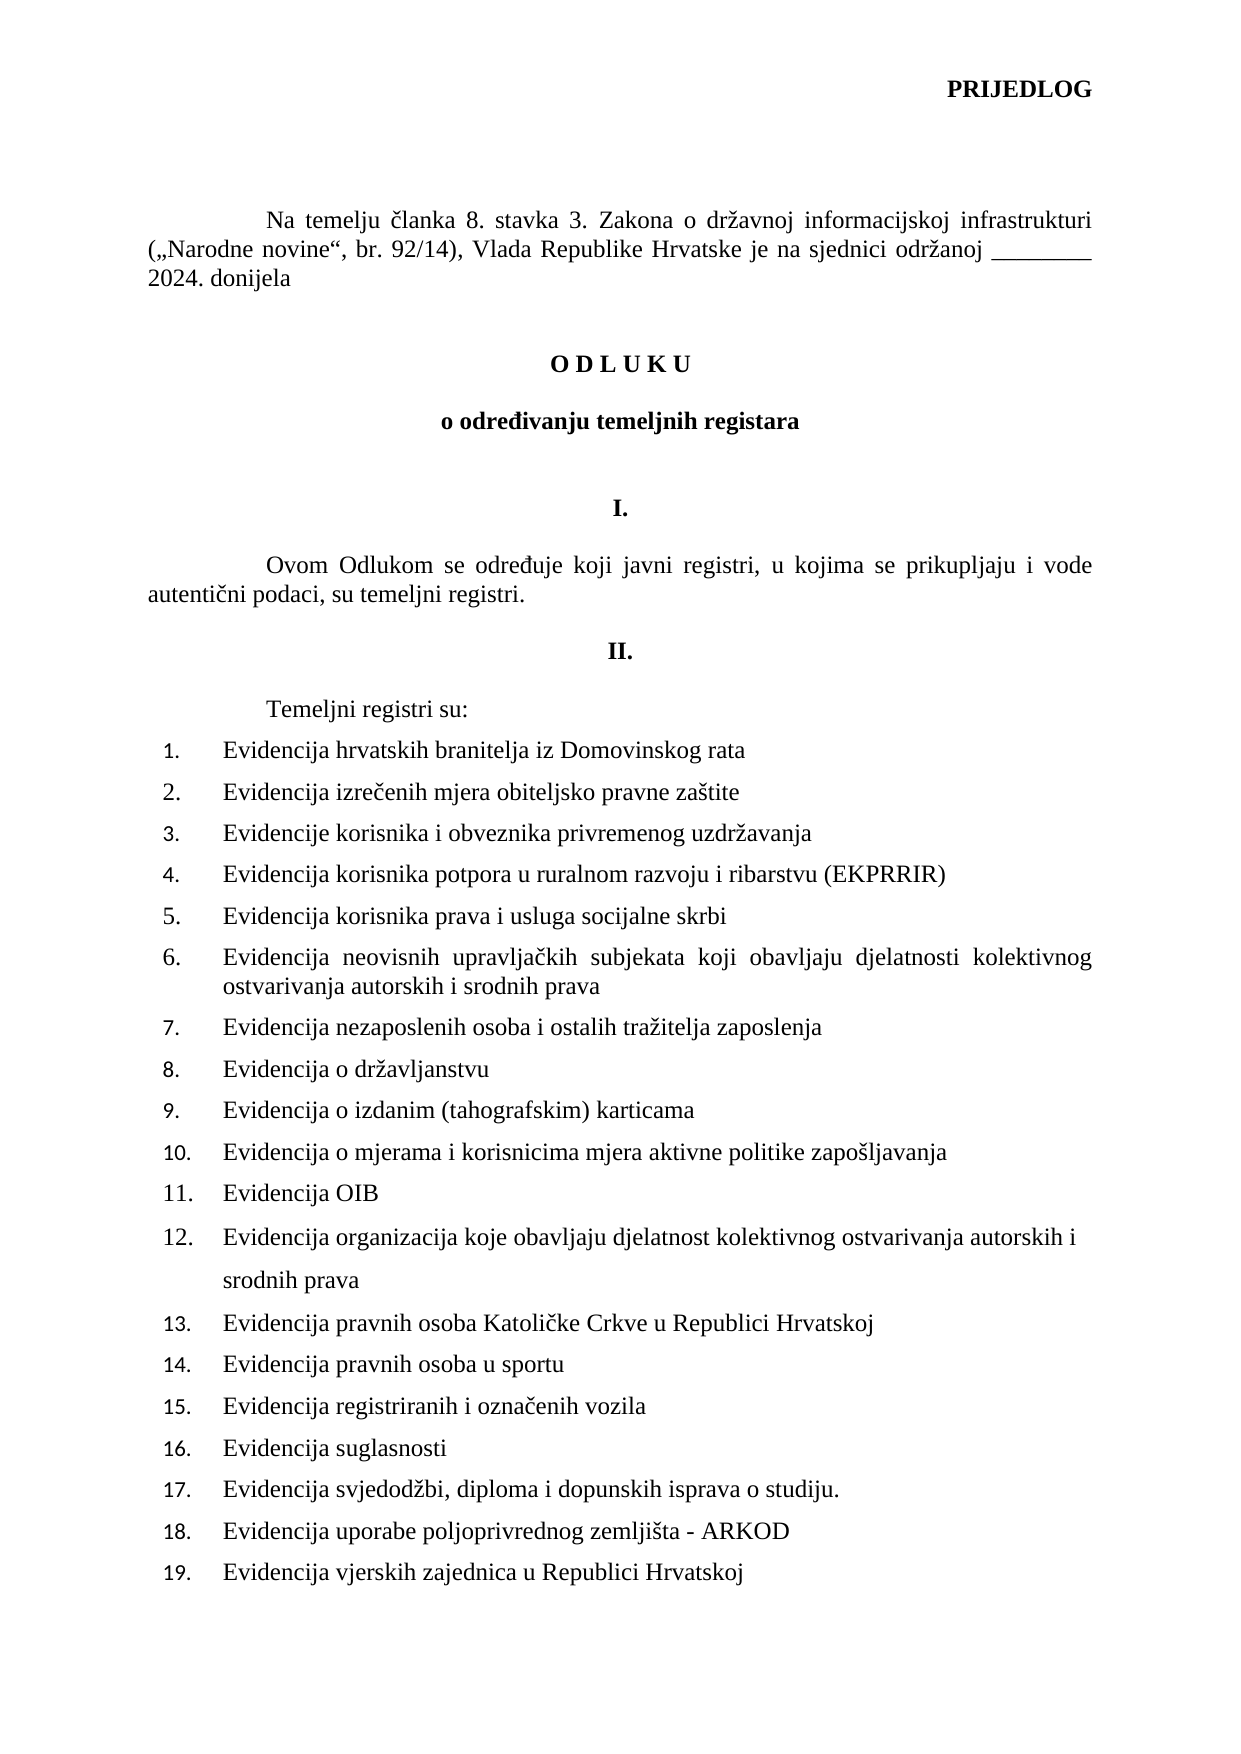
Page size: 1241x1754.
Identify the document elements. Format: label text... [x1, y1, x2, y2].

list Evidencija o mjerama i korisnicima mjera aktivne politike zapošljavanja [162, 1137, 1093, 1166]
list Evidencija OIB [162, 1178, 1093, 1207]
text O D L U K U [148, 349, 1093, 378]
list Evidencija vjerskih zajednica u Republici Hrvatskoj [162, 1557, 1093, 1586]
list Evidencija o izdanim (tahografskim) karticama [162, 1095, 1093, 1124]
text Temeljni registri su: [148, 694, 1093, 723]
list Evidencija svjedodžbi, diploma i dopunskih isprava o studiju. [162, 1474, 1093, 1503]
list Evidencija registriranih i označenih vozila [162, 1391, 1093, 1420]
text Na temelju članka 8. stavka 3. Zakona o državnoj informacijskoj infrastrukturi („Narodne novine“, br. 92/14), Vlada Republike Hrvatske je na sjednici održanoj ________ 2024. donijela [148, 205, 1093, 291]
list Evidencija organizacija koje obavljaju djelatnost kolektivnog ostvarivanja autorskih i srodnih prava [162, 1222, 1093, 1293]
list Evidencija pravnih osoba u sportu [162, 1349, 1093, 1378]
list Evidencije korisnika i obveznika privremenog uzdržavanja [162, 818, 1093, 847]
list Evidencija korisnika prava i usluga socijalne skrbi [162, 901, 1093, 930]
text o određivanju temeljnih registara [148, 406, 1093, 435]
list Evidencija neovisnih upravljačkih subjekata koji obavljaju djelatnosti kolektivnog ostvarivanja autorskih i srodnih prava [162, 942, 1093, 1000]
list Evidencija hrvatskih branitelja iz Domovinskog rata [162, 735, 1093, 764]
list Evidencija o državljanstvu [162, 1054, 1093, 1083]
list Evidencija pravnih osoba Katoličke Crkve u Republici Hrvatskoj [162, 1308, 1093, 1337]
list Evidencija korisnika potpora u ruralnom razvoju i ribarstvu (EKPRRIR) [162, 859, 1093, 888]
list Evidencija uporabe poljoprivrednog zemljišta - ARKOD [162, 1516, 1093, 1545]
text Ovom Odlukom se određuje koji javni registri, u kojima se prikupljaju i vode autentični podaci, su temeljni registri. [148, 550, 1093, 608]
subtitle II. [148, 636, 1093, 665]
list Evidencija suglasnosti [162, 1433, 1093, 1462]
list Evidencija nezaposlenih osoba i ostalih tražitelja zaposlenja [162, 1012, 1093, 1041]
list Evidencija izrečenih mjera obiteljsko pravne zaštite [162, 777, 1093, 805]
subtitle I. [148, 493, 1093, 521]
